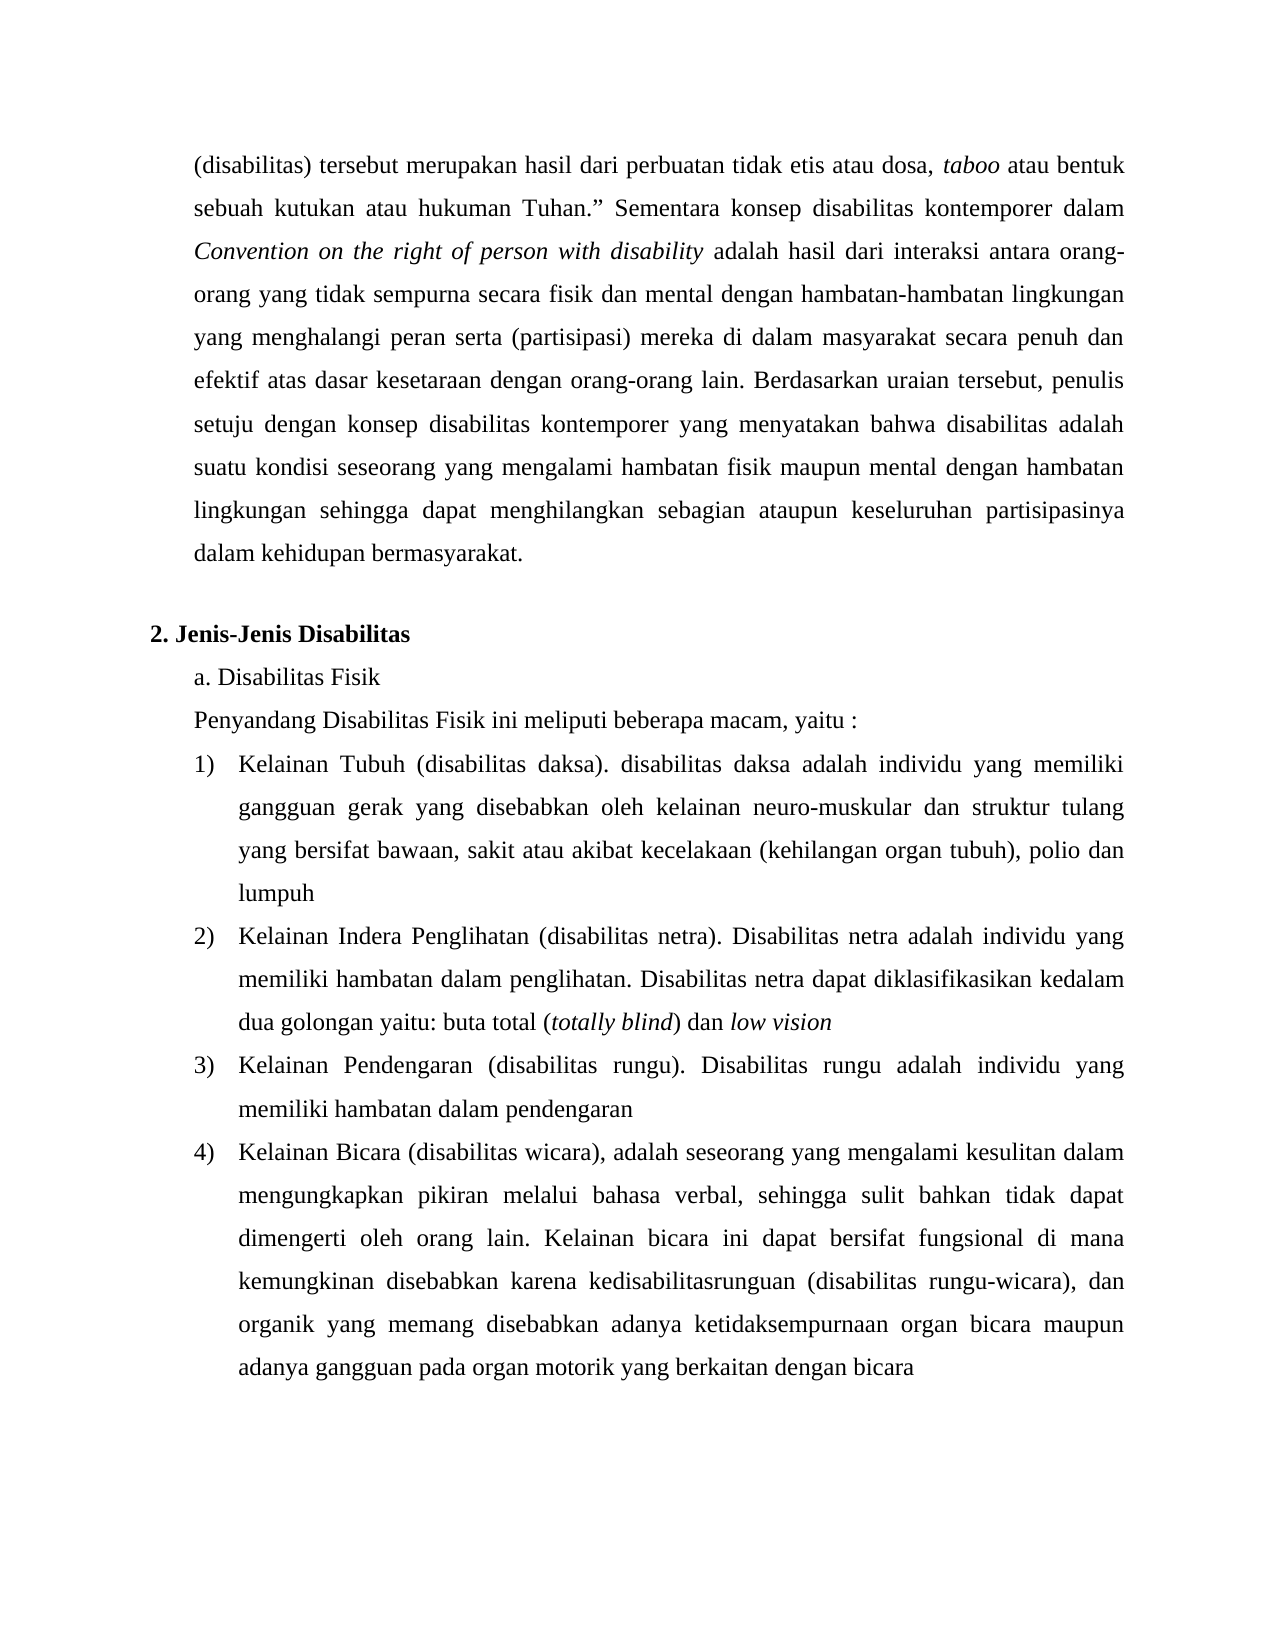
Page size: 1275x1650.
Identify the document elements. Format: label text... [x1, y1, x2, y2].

list Kelainan Pendengaran (disabilitas rungu). Disabilitas rungu adalah individu yang memiliki hambatan dalam pendengaran [194, 1051, 1125, 1122]
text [194, 150, 1125, 567]
list Kelainan Indera Penglihatan (disabilitas netra). Disabilitas netra adalah individu yang memiliki hambatan dalam penglihatan. Disabilitas netra dapat diklasifikasikan kedalam dua golongan yaitu: buta total (totally blind) dan low vision [194, 921, 1125, 1036]
list Kelainan Tubuh (disabilitas daksa). disabilitas daksa adalah individu yang memiliki gangguan gerak yang disebabkan oleh kelainan neuro-muskular dan struktur tulang yang bersifat bawaan, sakit atau akibat kecelakaan (kehilangan organ tubuh), polio dan lumpuh [194, 749, 1125, 907]
text a. Disabilitas Fisik [150, 662, 1125, 691]
list Kelainan Bicara (disabilitas wicara), adalah seseorang yang mengalami kesulitan dalam mengungkapkan pikiran melalui bahasa verbal, sehingga sulit bahkan tidak dapat dimengerti oleh orang lain. Kelainan bicara ini dapat bersifat fungsional di mana kemungkinan disebabkan karena kedisabilitasrunguan (disabilitas rungu-wicara), dan organik yang memang disebabkan adanya ketidaksempurnaan organ bicara maupun adanya gangguan pada organ motorik yang berkaitan dengan bicara [194, 1137, 1125, 1381]
text Penyandang Disabilitas Fisik ini meliputi beberapa macam, yaitu : [150, 706, 1125, 734]
list Jenis-Jenis Disabilitas [150, 619, 1125, 648]
